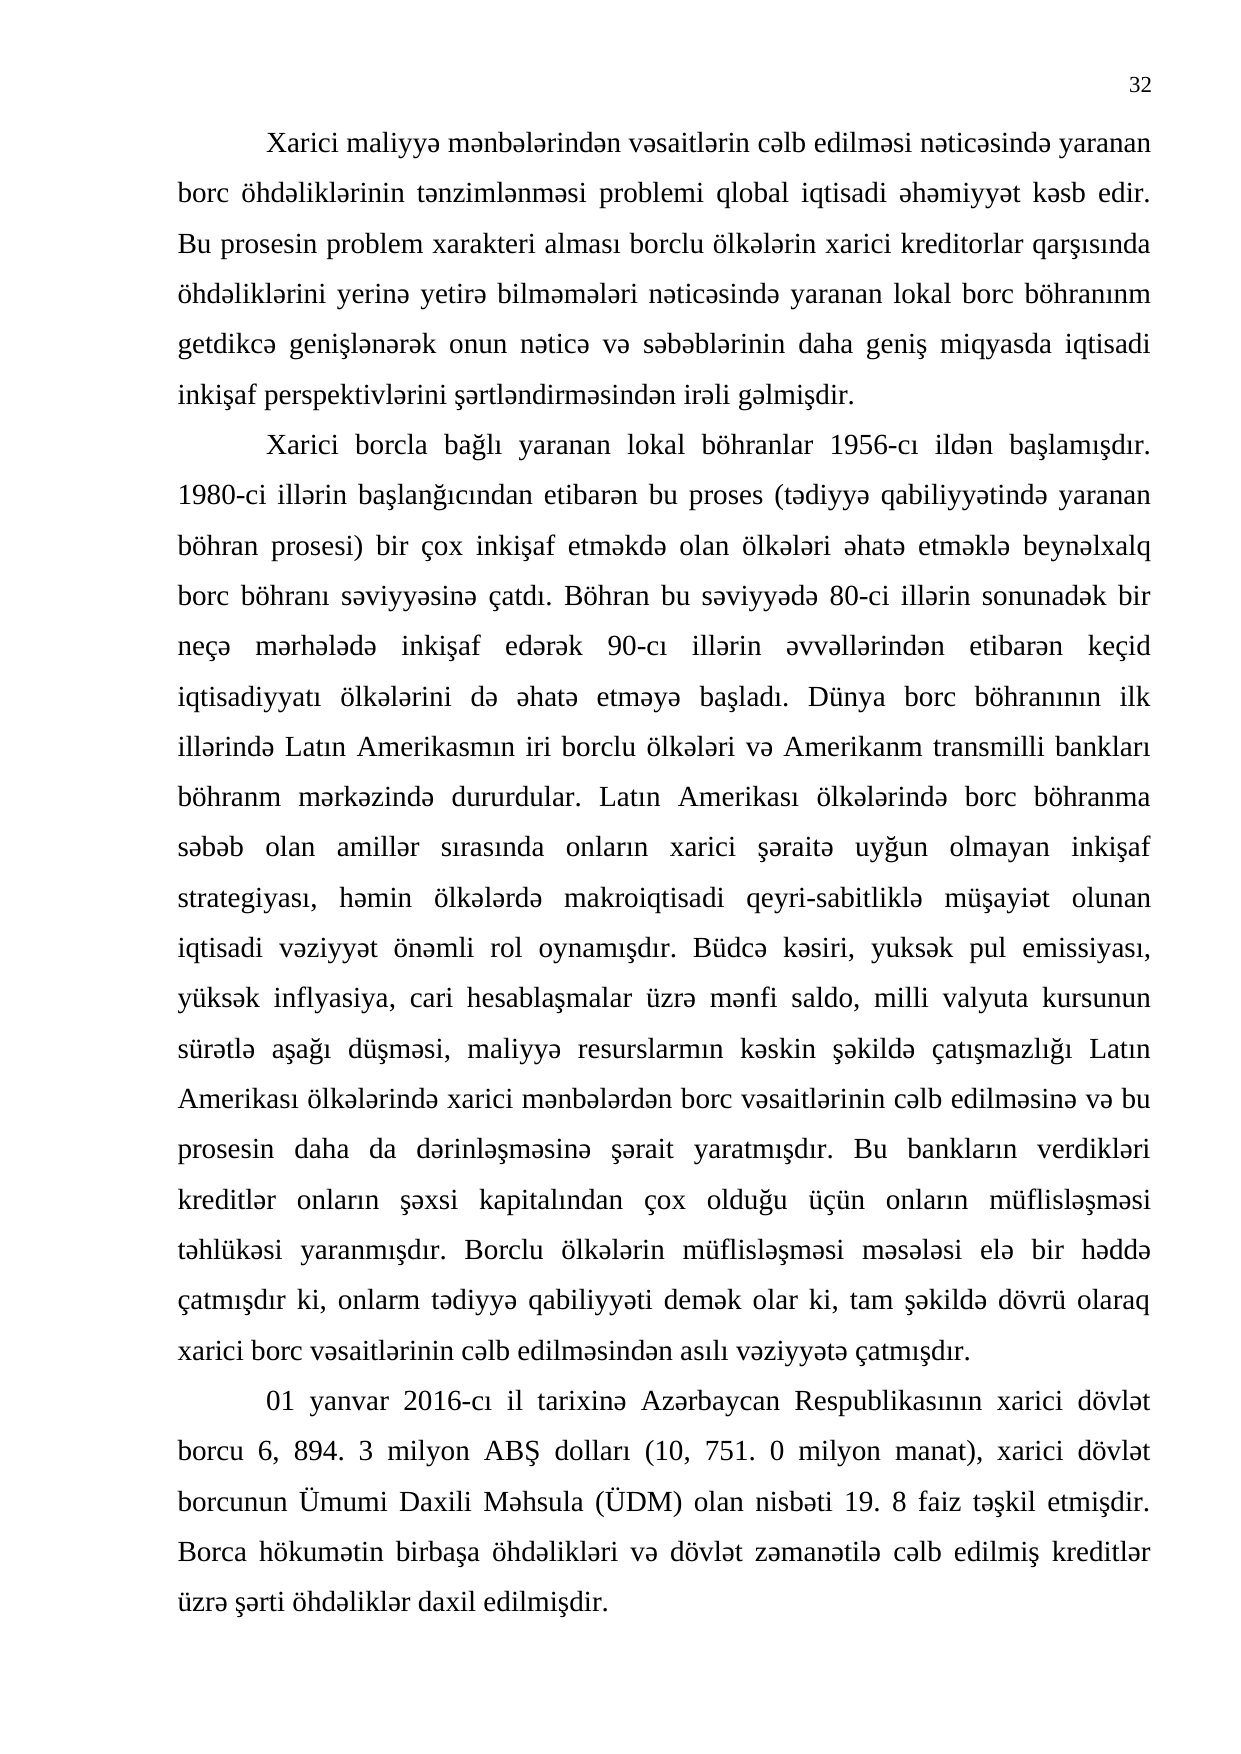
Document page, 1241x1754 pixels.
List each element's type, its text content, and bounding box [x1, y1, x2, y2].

text Xarici maliyyə mənbələrindən vəsaitlərin cəlb edilməsi nəticəsində yaranan borc öhdəliklərinin tənzimlənməsi problemi qlobal iqtisadi əhəmiyyət kəsb edir. Bu prosesin problem xarakteri alması borclu ölkələrin xarici kreditorlar qarşısında öhdəliklərini yerinə yetirə bilməmələri nəticəsində yaranan lokal borc böhranınm getdikcə genişlənərək onun nəticə və səbəblərinin daha geniş miqyasda iqtisadi inkişaf perspektivlərini şərtləndirməsindən irəli gəlmişdir. [177, 125, 1152, 410]
text Xarici borcla bağlı yaranan lokal böhranlar 1956-cı ildən başlamışdır. 1980-ci illərin başlanğıcından etibarən bu proses (tədiyyə qabiliyyətində yaranan böhran prosesi) bir çox inkişaf etməkdə olan ölkələri əhatə etməklə beynəlxalq borc böhranı səviyyəsinə çatdı. Böhran bu səviyyədə 80-ci illərin sonunadək bir neçə mərhələdə inkişaf edərək 90-cı illərin əvvəllərindən etibarən keçid iqtisadiyyatı ölkələrini də əhatə etməyə başladı. Dünya borc böhranının ilk illərində Latın Amerikasmın iri borclu ölkələri və Amerikanm transmilli bankları böhranm mərkəzində dururdular. Latın Amerikası ölkələrində borc böhranma səbəb olan amillər sırasında onların xarici şəraitə uyğun olmayan inkişaf strategiyası, həmin ölkələrdə makroiqtisadi qeyri-sabitliklə müşayiət olunan iqtisadi vəziyyət önəmli rol oynamışdır. Büdcə kəsiri, yuksək pul emissiyası, yüksək inflyasiya, cari hesablaşmalar üzrə mənfi saldo, milli valyuta kursunun sürətlə aşağı düşməsi, maliyyə resurslarmın kəskin şəkildə çatışmazlığı Latın Amerikası ölkələrində xarici mənbələrdən borc vəsaitlərinin cəlb edilməsinə və bu prosesin daha da dərinləşməsinə şərait yaratmışdır. Bu bankların verdikləri kreditlər onların şəxsi kapitalından çox olduğu üçün onların müflisləşməsi təhlükəsi yaranmışdır. Borclu ölkələrin müflisləşməsi məsələsi elə bir həddə çatmışdır ki, onlarm tədiyyə qabiliyyəti demək olar ki, tam şəkildə dövrü olaraq xarici borc vəsaitlərinin cəlb edilməsindən asılı vəziyyətə çatmışdır. [177, 427, 1152, 1366]
text 01 yanvar 2016-cı il tarixinə Azərbaycan Respublikasının xarici dövlət borcu 6, 894. 3 milyon ABŞ dolları (10, 751. 0 milyon manat), xarici dövlət borcunun Ümumi Daxili Məhsula (ÜDM) olan nisbəti 19. 8 faiz təşkil etmişdir. Borca hökumətin birbaşa öhdəlikləri və dövlət zəmanətilə cəlb edilmiş kreditlər üzrə şərti öhdəliklər daxil edilmişdir. [177, 1383, 1152, 1618]
